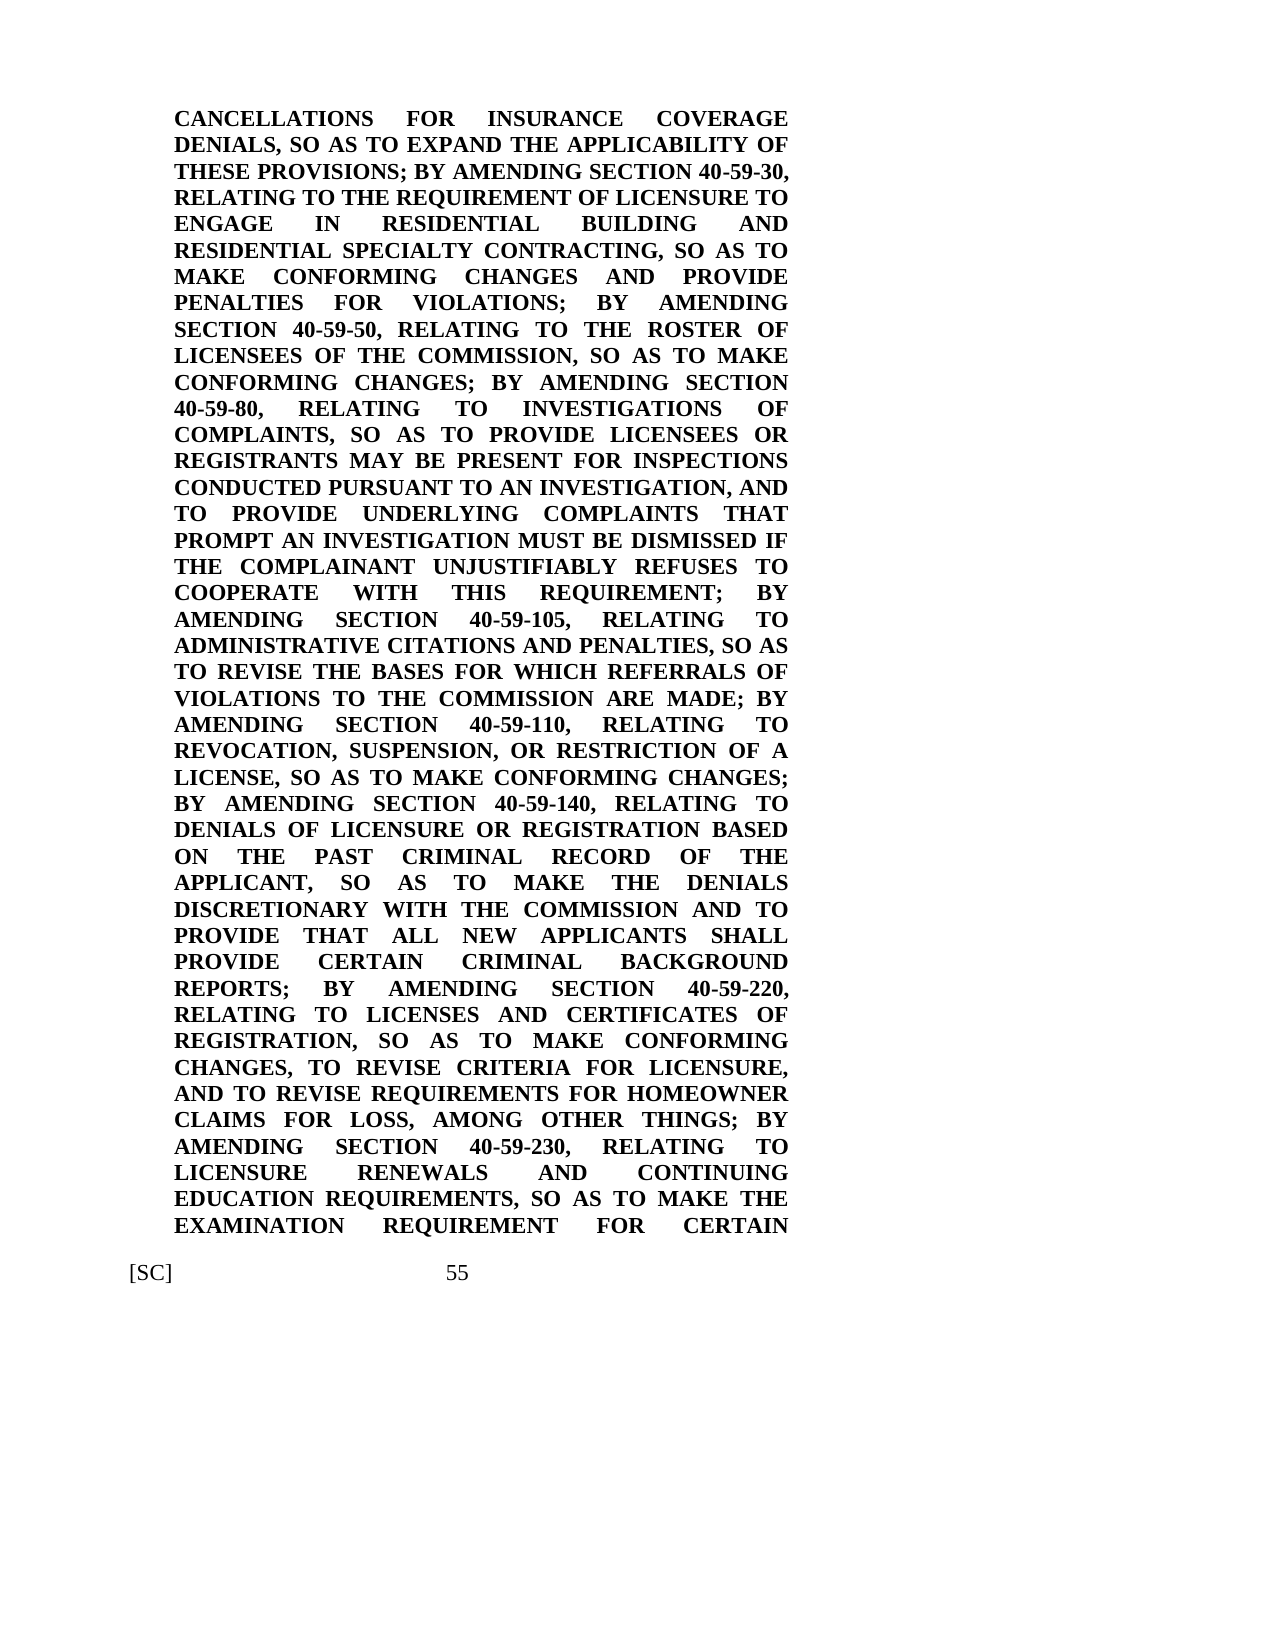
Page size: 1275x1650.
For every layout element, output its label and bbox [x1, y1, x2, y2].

title [129, 105, 789, 1238]
